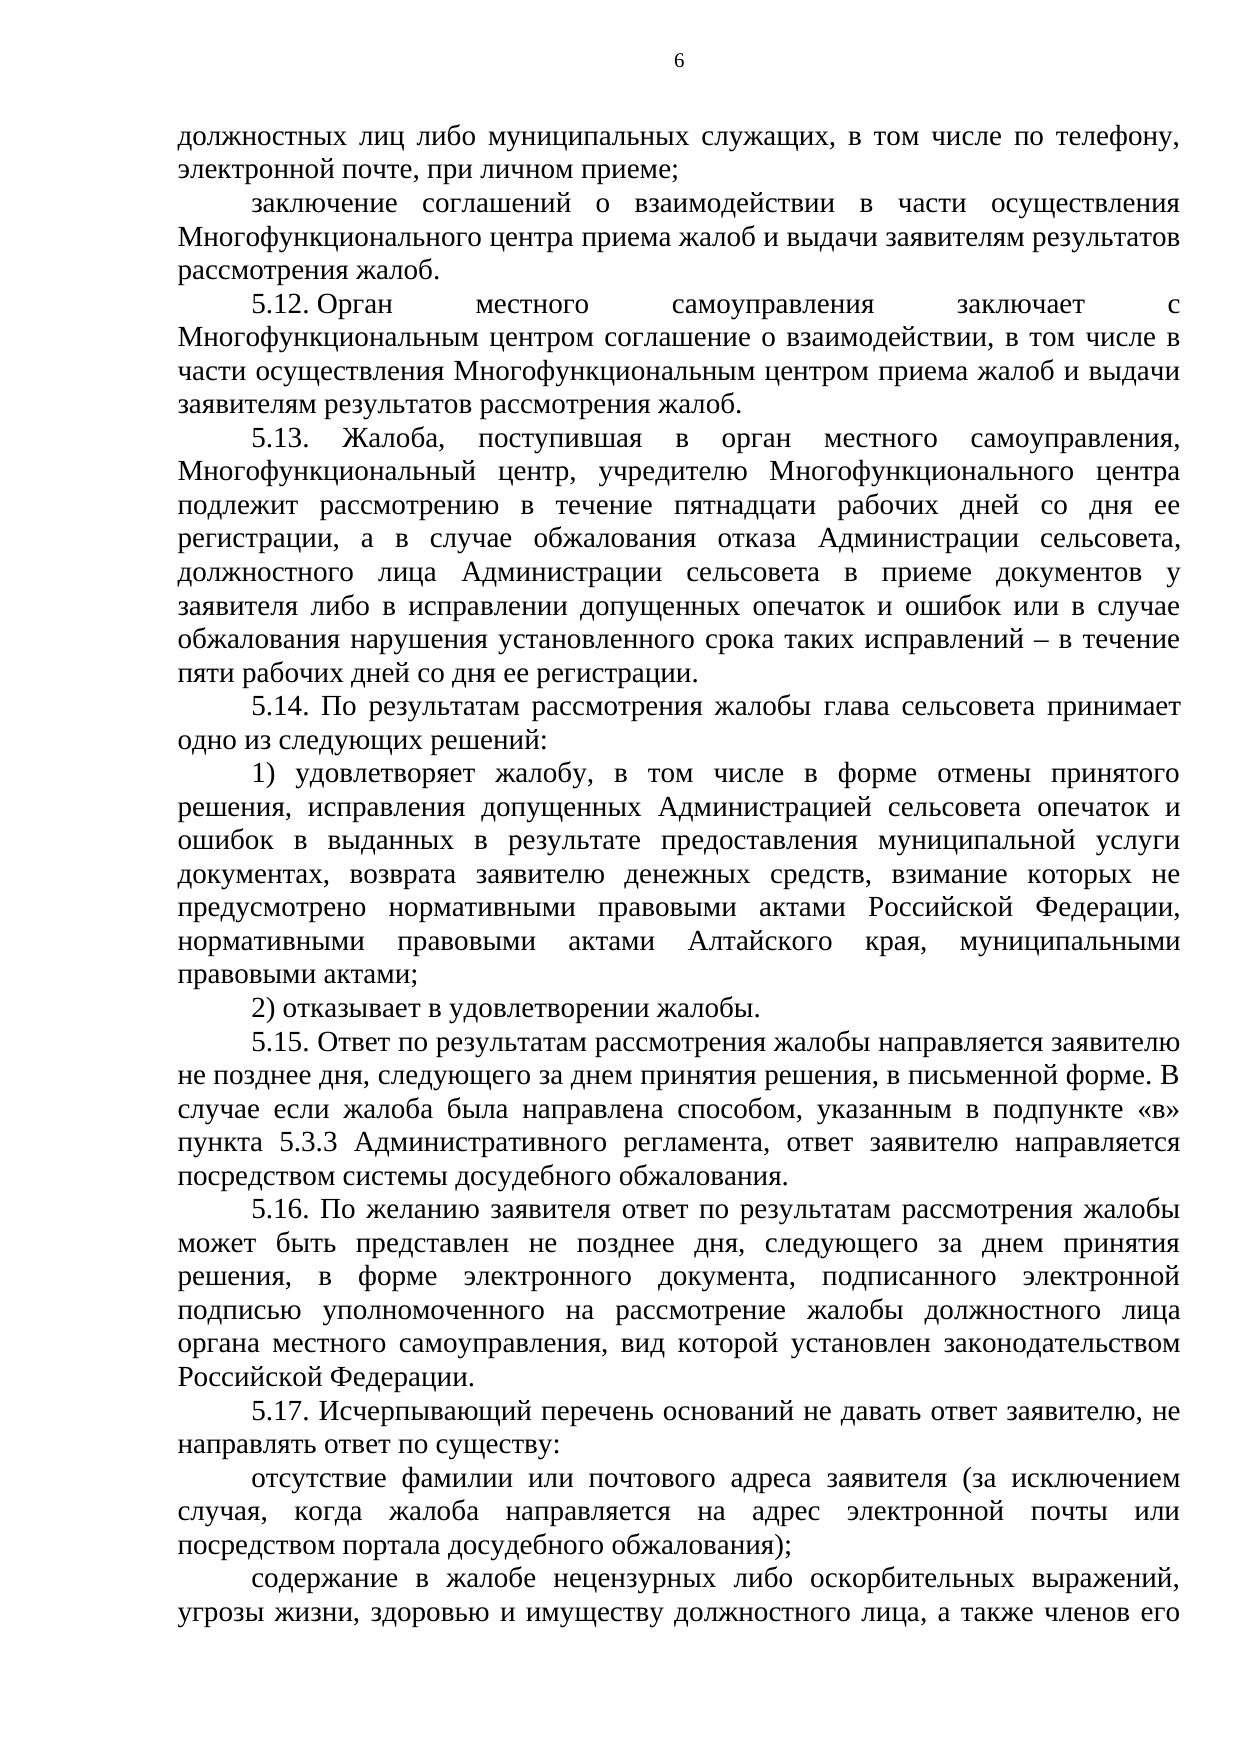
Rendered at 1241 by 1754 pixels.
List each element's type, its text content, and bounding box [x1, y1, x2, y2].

text 2) отказывает в удовлетворении жалобы. [177, 990, 1181, 1024]
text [177, 1560, 1181, 1627]
text заключение соглашений о взаимодействии в части осуществления Многофункционального центра приема жалоб и выдачи заявителям результатов рассмотрения жалоб. [177, 185, 1181, 286]
text 5.13. Жалоба, поступившая в орган местного самоуправления, Многофункциональный центр, учредителю Многофункционального центра подлежит рассмотрению в течение пятнадцати рабочих дней со дня ее регистрации, а в случае обжалования отказа Администрации сельсовета, должностного лица Администрации сельсовета в приеме документов у заявителя либо в исправлении допущенных опечаток и ошибок или в случае обжалования нарушения установленного срока таких исправлений – в течение пяти рабочих дней со дня ее регистрации. [177, 420, 1181, 688]
text 5.12. Орган местного самоуправления заключает с Многофункциональным центром соглашение о взаимодействии, в том числе в части осуществления Многофункциональным центром приема жалоб и выдачи заявителям результатов рассмотрения жалоб. [177, 286, 1181, 420]
text 5.14. По результатам рассмотрения жалобы глава сельсовета принимает одно из следующих решений: [177, 688, 1181, 755]
text 5.16. По желанию заявителя ответ по результатам рассмотрения жалобы может быть представлен не позднее дня, следующего за днем принятия решения, в форме электронного документа, подписанного электронной подписью уполномоченного на рассмотрение жалобы должностного лица органа местного самоуправления, вид которой установлен законодательством Российской Федерации. [177, 1191, 1181, 1393]
text отсутствие фамилии или почтового адреса заявителя (за исключением случая, когда жалоба направляется на адрес электронной почты или посредством портала досудебного обжалования); [177, 1460, 1181, 1560]
text 1) удовлетворяет жалобу, в том числе в форме отмены принятого решения, исправления допущенных Администрацией сельсовета опечаток и ошибок в выданных в результате предоставления муниципальной услуги документах, возврата заявителю денежных средств, взимание которых не предусмотрено нормативными правовыми актами Российской Федерации, нормативными правовыми актами Алтайского края, муниципальными правовыми актами; [177, 755, 1181, 990]
text 5.17. Исчерпывающий перечень оснований не давать ответ заявителю, не направлять ответ по существу: [177, 1393, 1181, 1460]
text 5.15. Ответ по результатам рассмотрения жалобы направляется заявителю не позднее дня, следующего за днем принятия решения, в письменной форме. В случае если жалоба была направлена способом, указанным в подпункте «в» пункта 5.3.3 Административного регламента, ответ заявителю направляется посредством системы досудебного обжалования. [177, 1024, 1181, 1191]
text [177, 118, 1181, 185]
